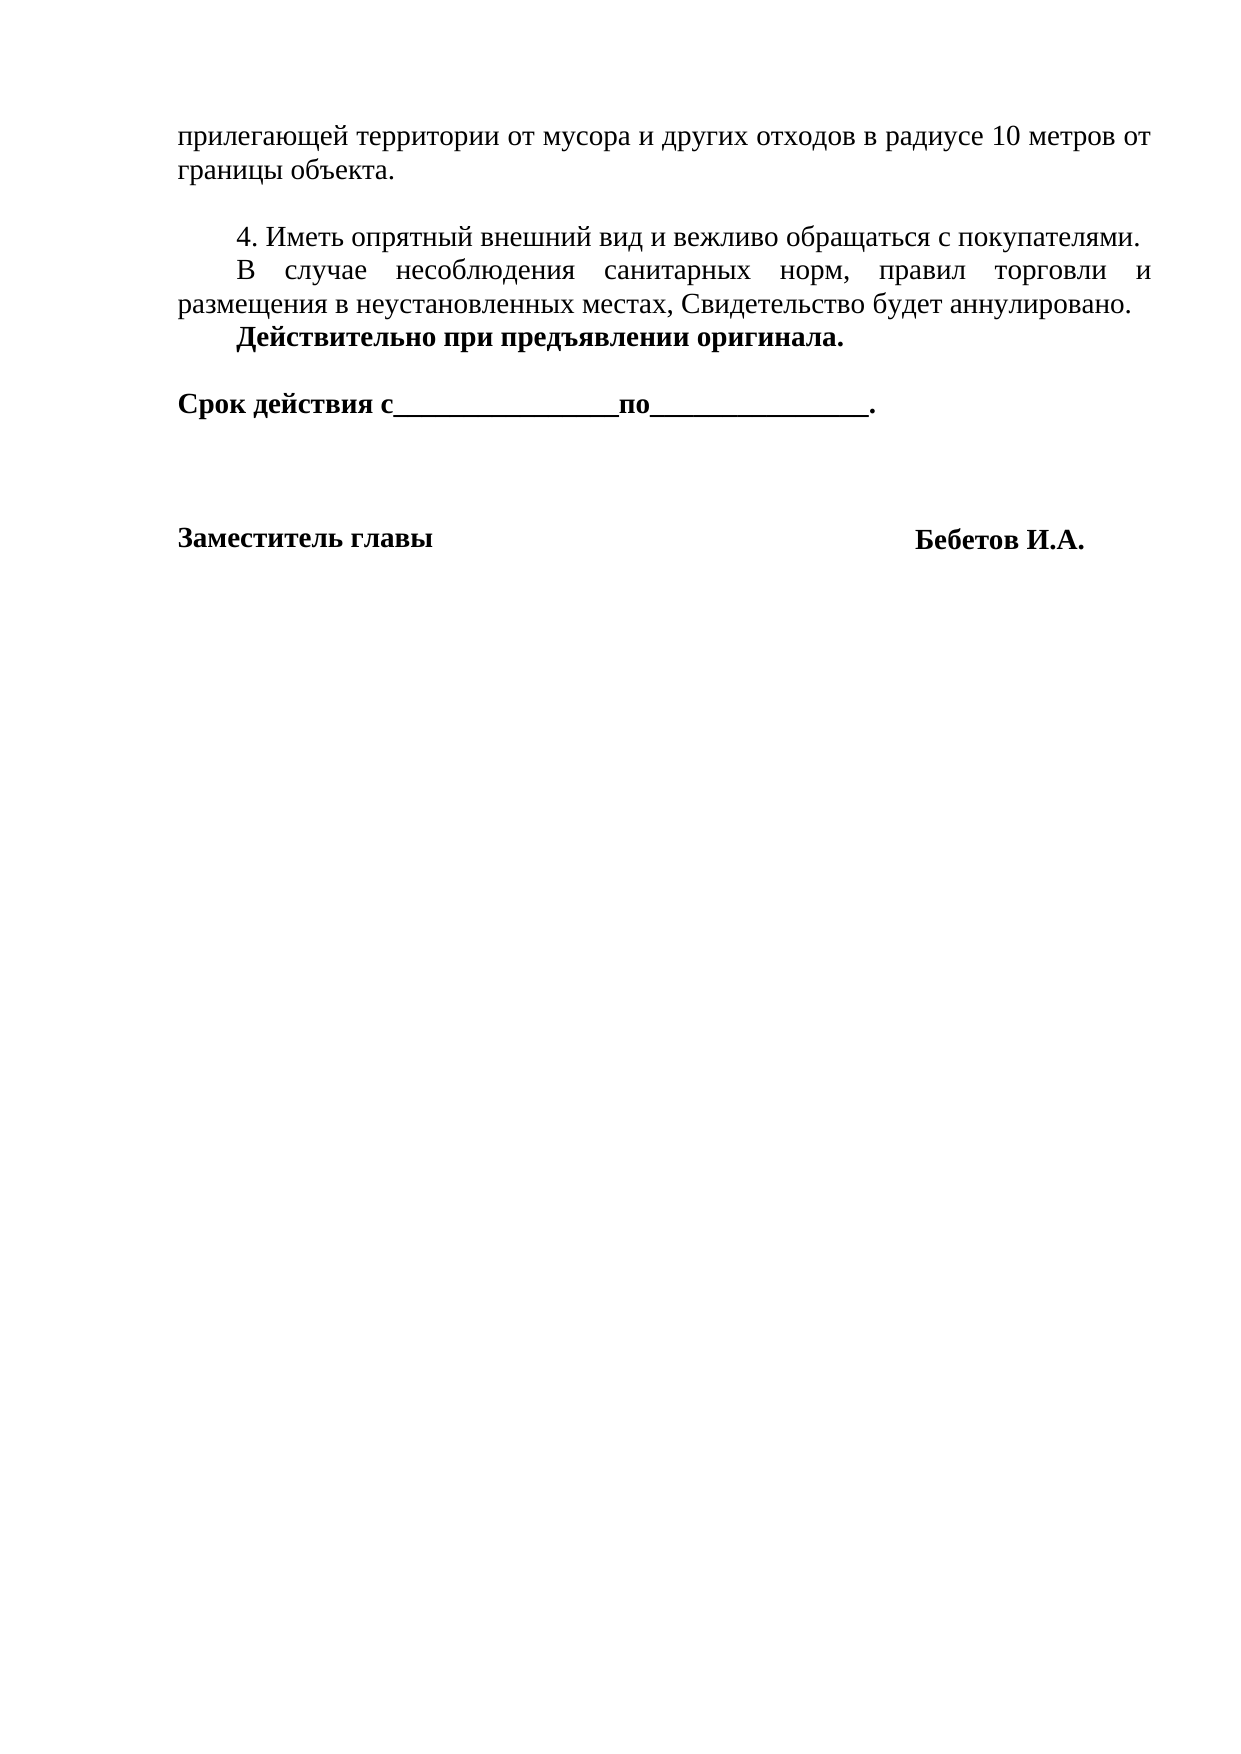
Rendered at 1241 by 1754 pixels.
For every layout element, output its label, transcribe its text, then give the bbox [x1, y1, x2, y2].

text В случае несоблюдения санитарных норм, правил торговли и размещения в неустановленных местах, Свидетельство будет аннулировано. [177, 252, 1152, 319]
text Срок действия с по . [177, 386, 1152, 420]
text Действительно при предъявлении оригинала. [177, 319, 1152, 353]
text Заместитель главы [177, 520, 1152, 553]
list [177, 118, 1152, 185]
text 4. Иметь опрятный внешний вид и вежливо обращаться с покупателями. [177, 219, 1152, 252]
